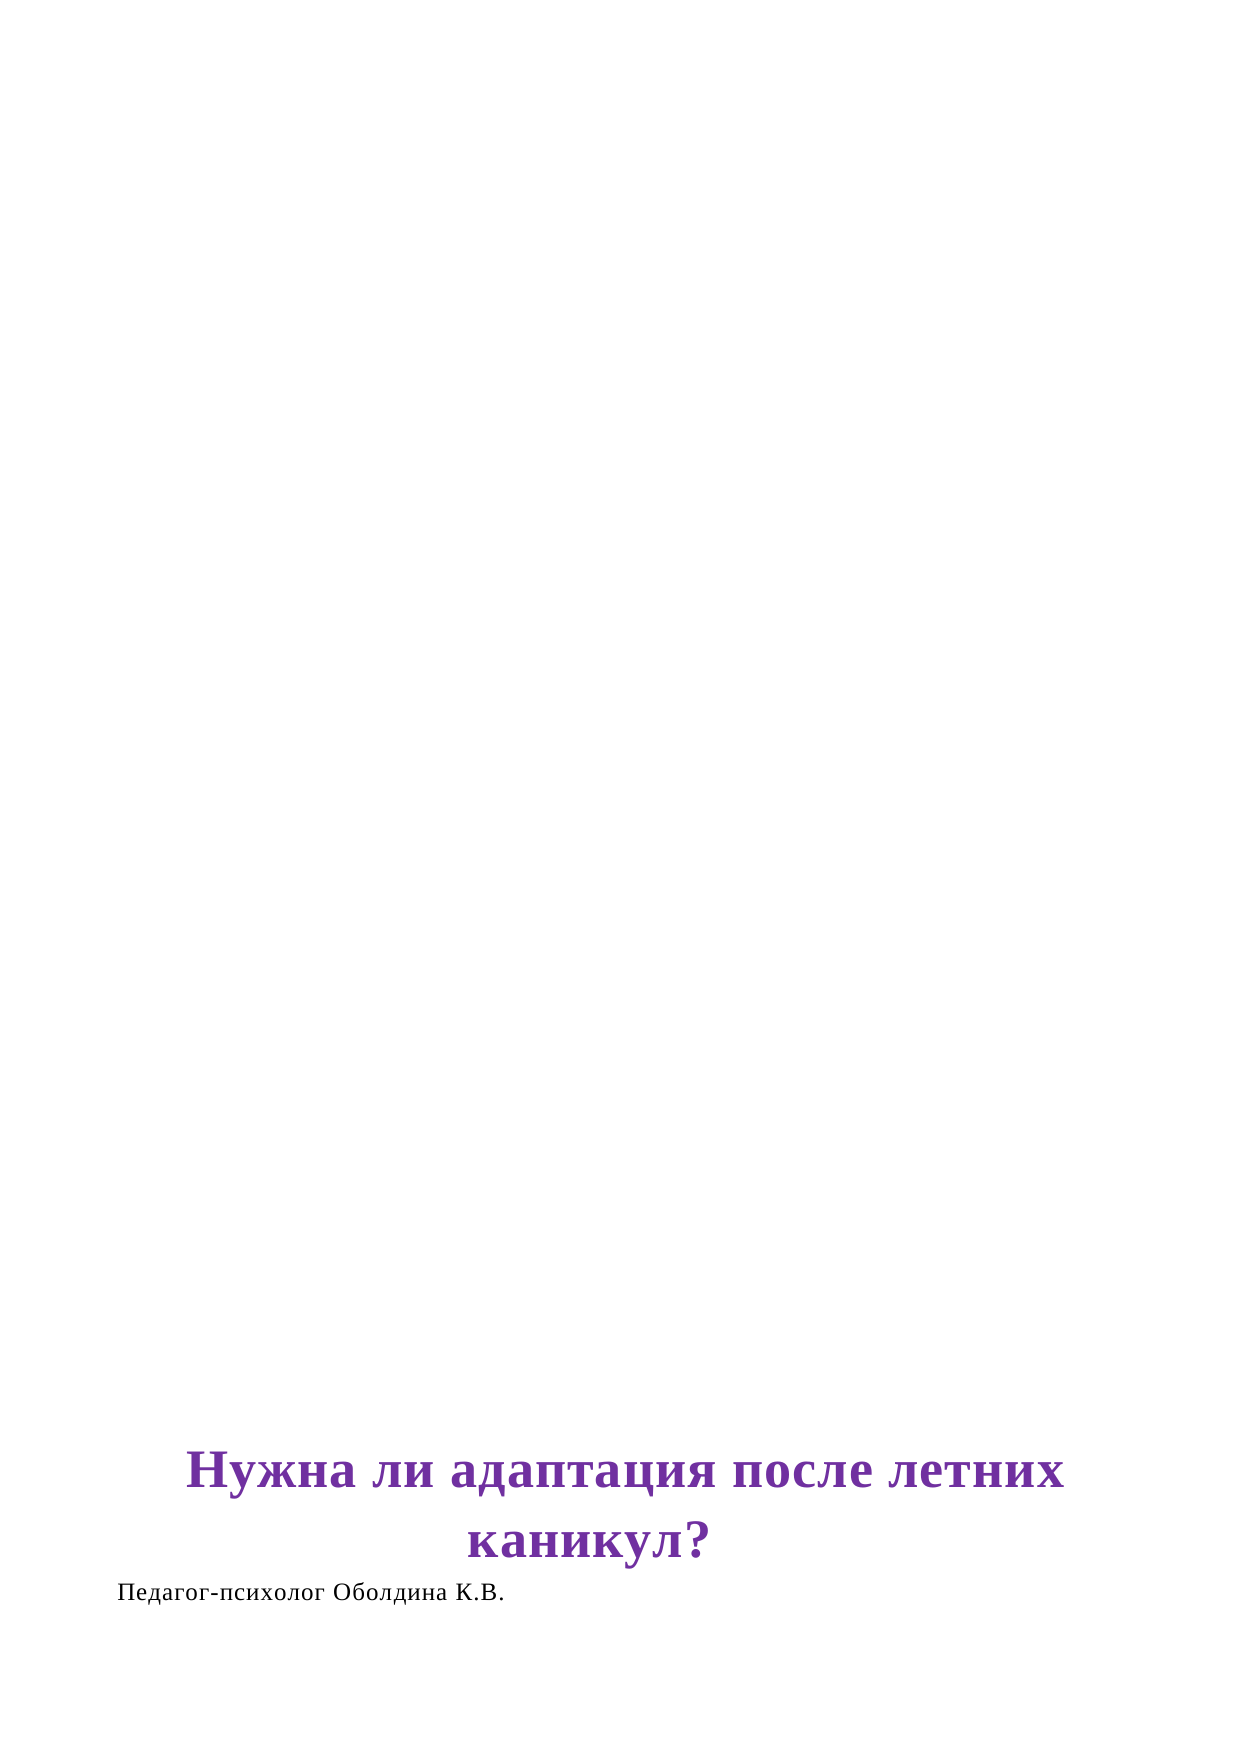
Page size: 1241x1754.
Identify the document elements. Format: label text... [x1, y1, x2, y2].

text Педагог-психолог Оболдина К.В. [44, 1577, 1134, 1606]
text Нужна ли адаптация после летних каникул? [44, 1437, 1134, 1569]
